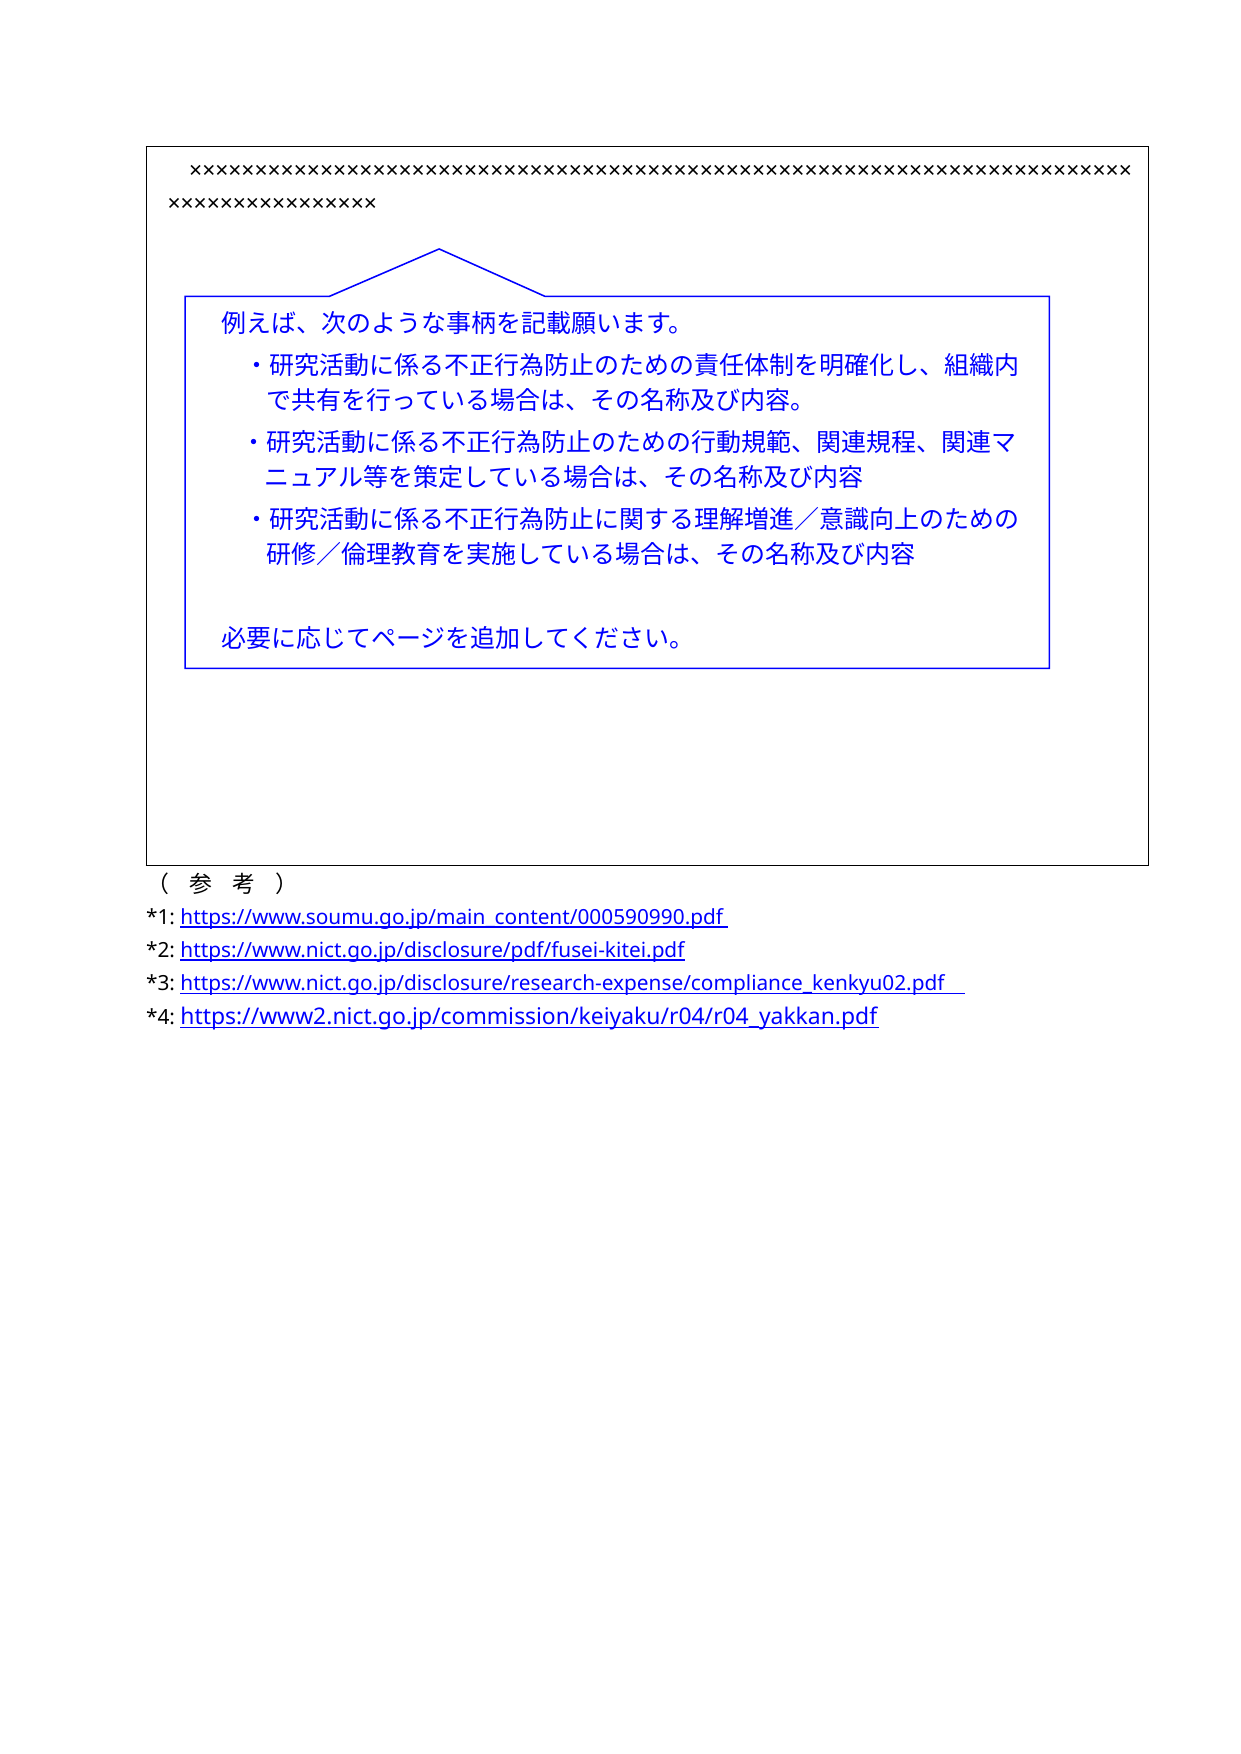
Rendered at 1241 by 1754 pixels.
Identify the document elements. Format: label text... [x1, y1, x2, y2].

text *1: https://www.soumu.go.jp/main_content/000590990.pdf [146, 899, 1094, 933]
text *2: https://www.nict.go.jp/disclosure/pdf/fusei-kitei.pdf [146, 933, 1094, 966]
table_cell ×××××××××××××××××××××××××××××××××××××××××××××××××××××××××××××××××××××××××××××××××××××××× [147, 147, 1148, 865]
text *3: https://www.nict.go.jp/disclosure/research-expense/compliance_kenkyu02.pdf [146, 966, 1094, 999]
text *4: https://www2.nict.go.jp/commission/keiyaku/r04/r04_yakkan.pdf [146, 999, 1094, 1032]
text （参考） [146, 866, 1094, 899]
